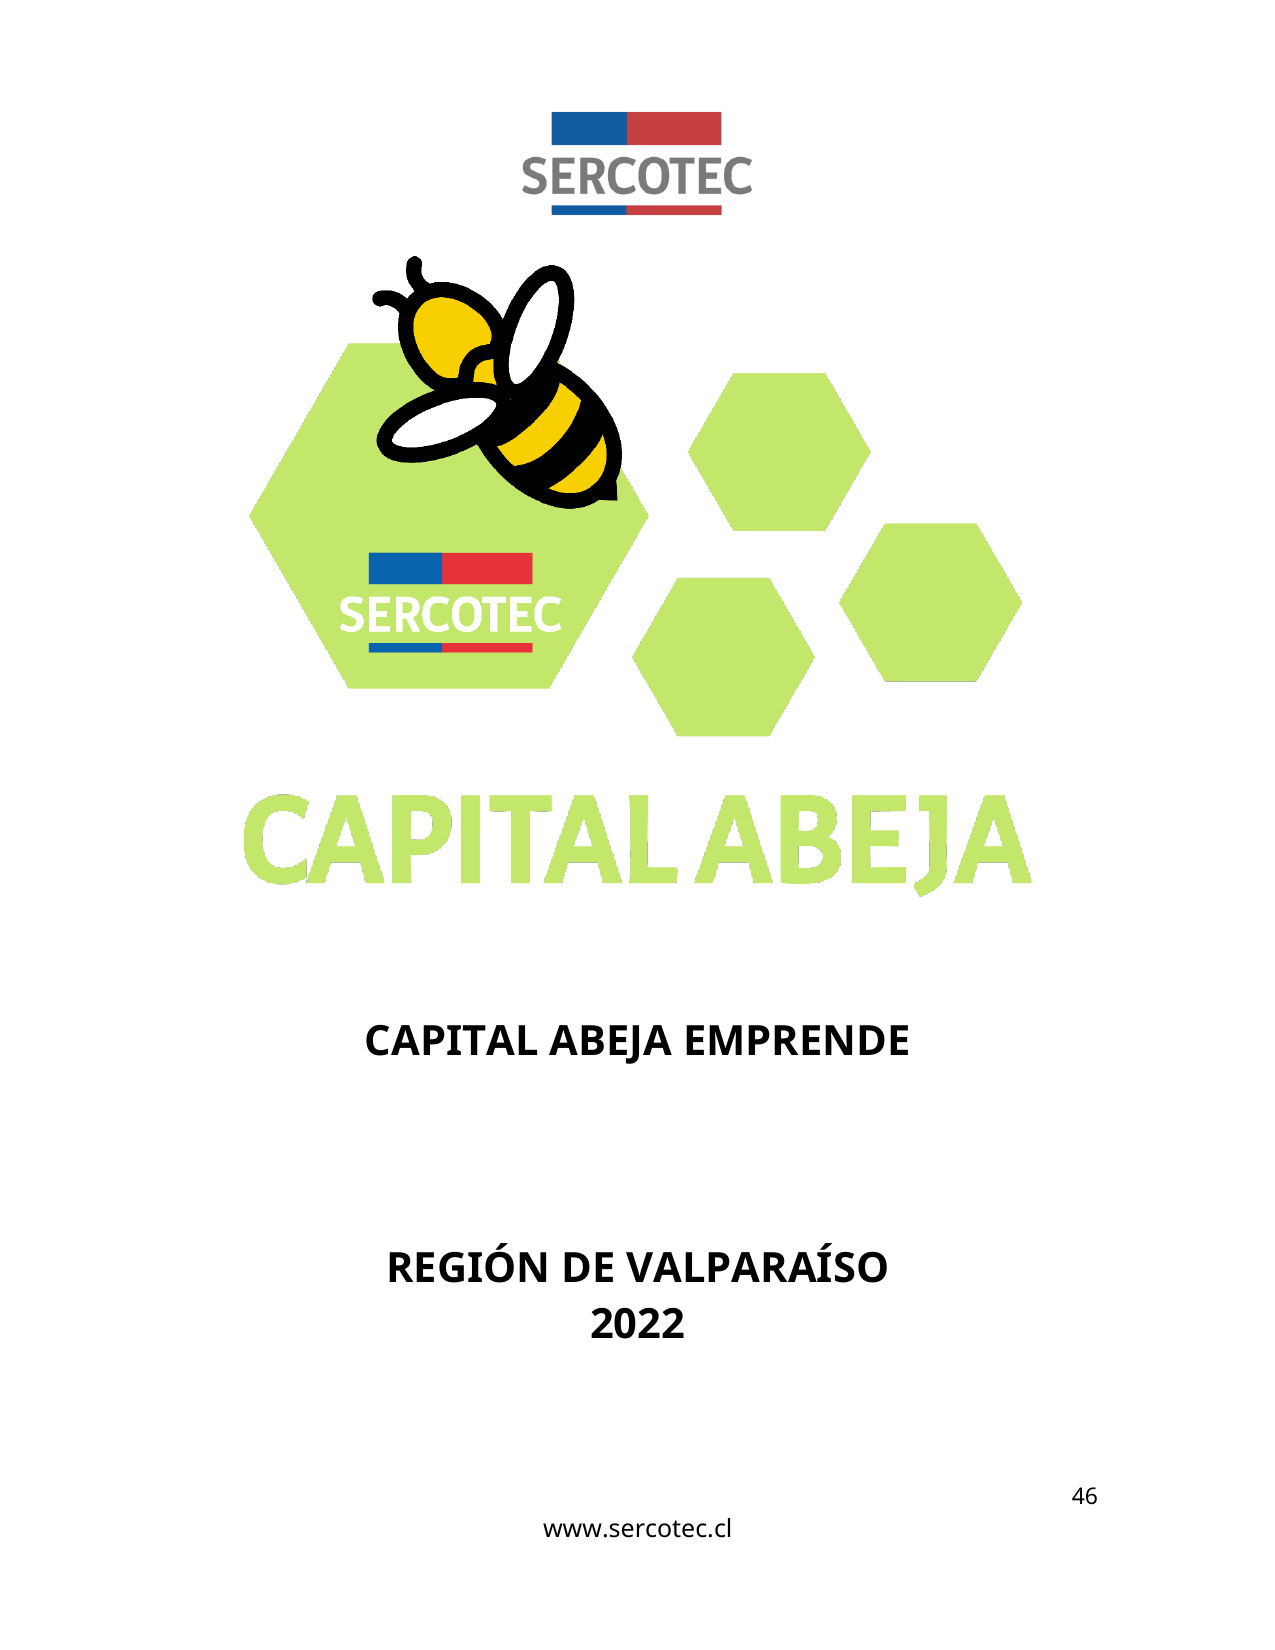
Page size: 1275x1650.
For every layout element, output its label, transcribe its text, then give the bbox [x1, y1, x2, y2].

text REGIÓN DE VALPARAÍSO [177, 1237, 1098, 1294]
picture [243, 256, 1032, 897]
picture [512, 105, 763, 225]
text 2022 [177, 1294, 1098, 1351]
text CAPITAL ABEJA EMPRENDE [177, 1010, 1098, 1067]
